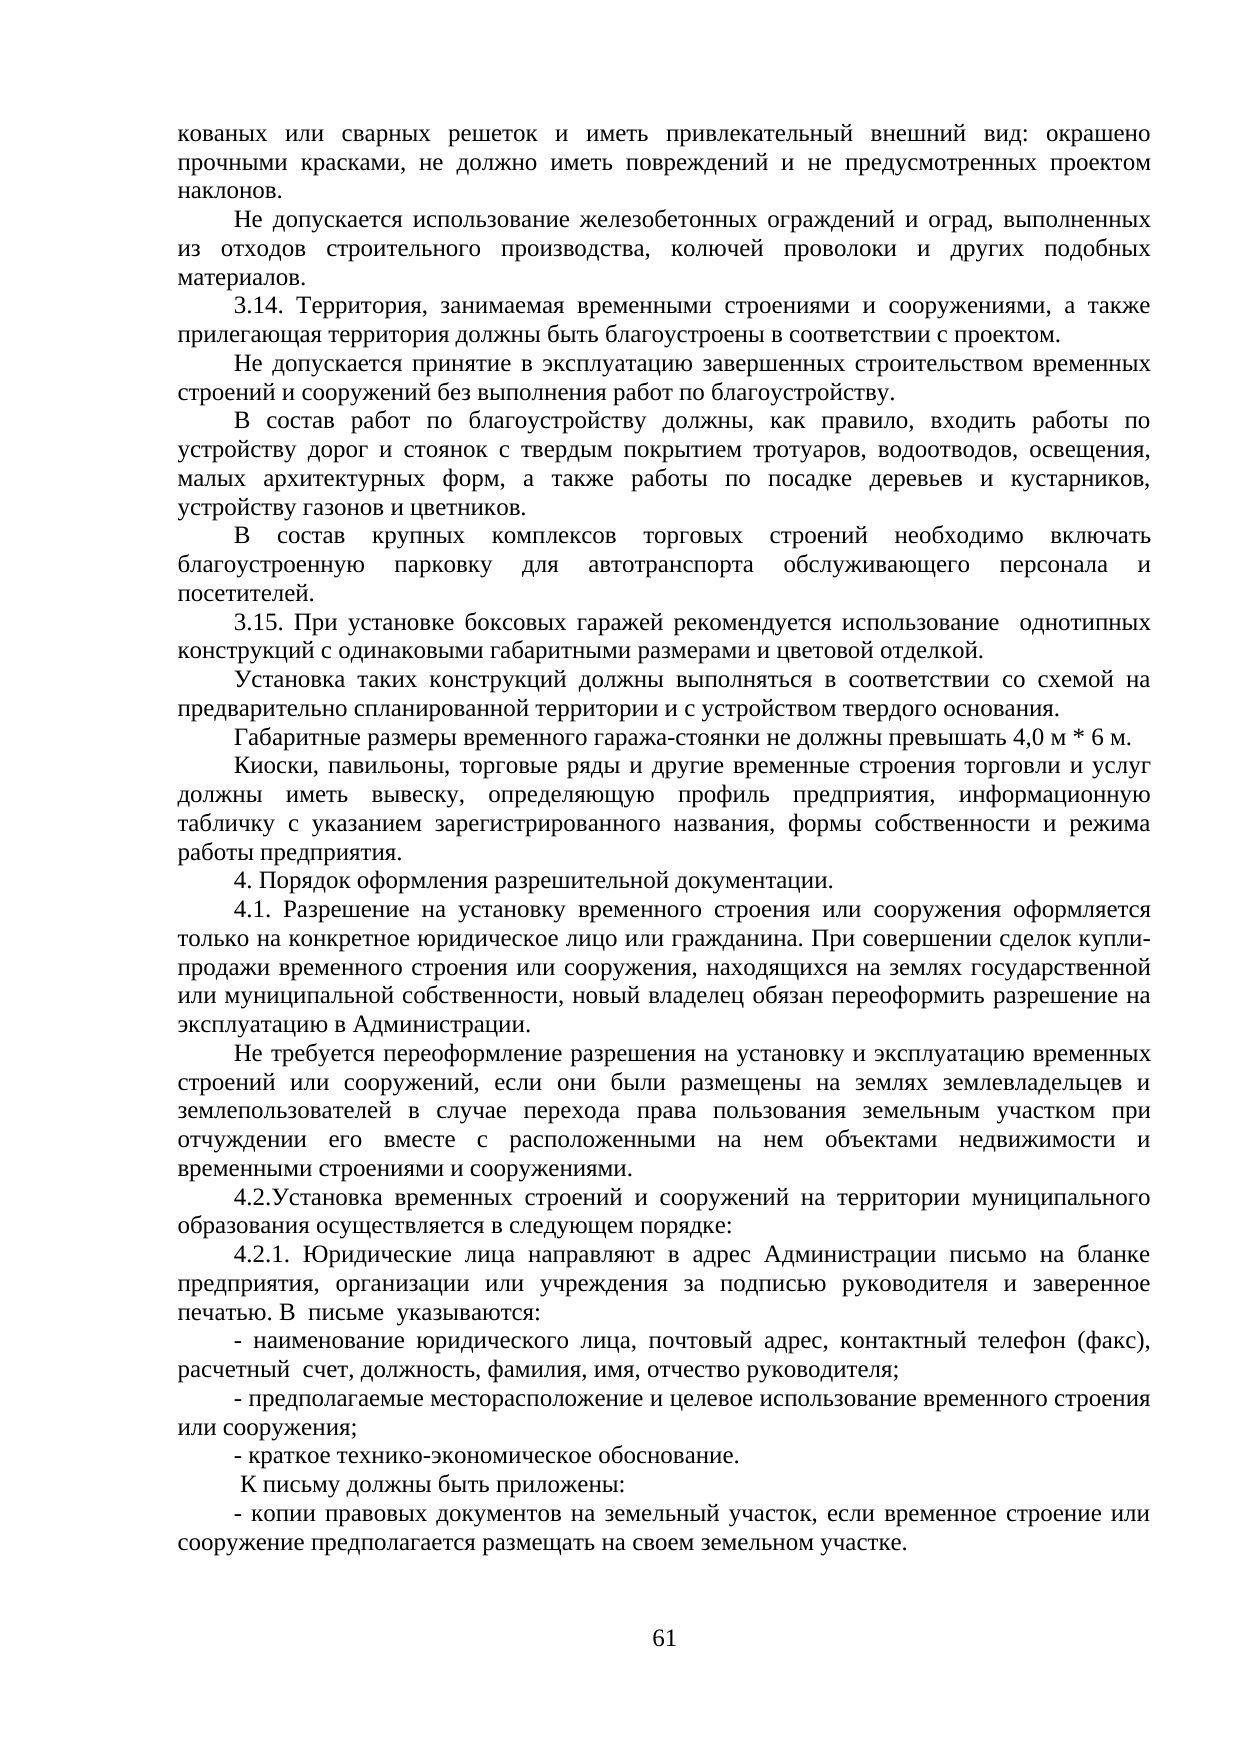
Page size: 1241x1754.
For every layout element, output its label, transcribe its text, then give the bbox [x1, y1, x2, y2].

text Габаритные размеры временного гаража-стоянки не должны превышать * . [177, 722, 1152, 751]
text Не допускается использование железобетонных ограждений и оград, выполненных из отходов строительного производства, колючей проволоки и других подобных материалов. [177, 204, 1152, 291]
text - копии правовых документов на земельный участок, если временное строение или сооружение предполагается размещать на своем земельном участке. [177, 1498, 1152, 1556]
text Не допускается принятие в эксплуатацию завершенных строительством временных строений и сооружений без выполнения работ по благоустройству. [177, 348, 1152, 406]
text Не требуется переоформление разрешения на установку и эксплуатацию временных строений или сооружений, если они были размещены на землях землевладельцев и землепользователей в случае перехода права пользования земельным участком при отчуждении его вместе с расположенными на нем объектами недвижимости и временными строениями и сооружениями. [177, 1038, 1152, 1182]
text В состав крупных комплексов торговых строений необходимо включать благоустроенную парковку для автотранспорта обслуживающего персонала и посетителей. [177, 521, 1152, 607]
text - краткое технико-экономическое обоснование. [177, 1441, 1152, 1469]
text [177, 118, 1152, 204]
text 4. Порядок оформления разрешительной документации. [177, 866, 1152, 894]
text 4.2.1. Юридические лица направляют в адрес Администрации письмо на бланке предприятия, организации или учреждения за подписью руководителя и заверенное печатью. В письме указываются: [177, 1239, 1152, 1326]
text 4.2.Установка временных строений и сооружений на территории муниципального образования осуществляется в следующем порядке: [177, 1182, 1152, 1239]
text К письму должны быть приложены: [177, 1469, 1152, 1498]
text - предполагаемые месторасположение и целевое использование временного строения или сооружения; [177, 1383, 1152, 1441]
text 3.14. Территория, занимаемая временными строениями и сооружениями, а также прилегающая территория должны быть благоустроены в соответствии с проектом. [177, 291, 1152, 348]
text 4.1. Разрешение на установку временного строения или сооружения оформляется только на конкретное юридическое лицо или гражданина. При совершении сделок купли-продажи временного строения или сооружения, находящихся на землях государственной или муниципальной собственности, новый владелец обязан переоформить разрешение на эксплуатацию в Администрации. [177, 894, 1152, 1038]
text В состав работ по благоустройству должны, как правило, входить работы по устройству дорог и стоянок с твердым покрытием тротуаров, водоотводов, освещения, малых архитектурных форм, а также работы по посадке деревьев и кустарников, устройству газонов и цветников. [177, 406, 1152, 521]
text Киоски, павильоны, торговые ряды и другие временные строения торговли и услуг должны иметь вывеску, определяющую профиль предприятия, информационную табличку с указанием зарегистрированного названия, формы собственности и режима работы предприятия. [177, 751, 1152, 866]
text 3.15. При установке боксовых гаражей рекомендуется использование однотипных конструкций с одинаковыми габаритными размерами и цветовой отделкой. [177, 607, 1152, 664]
text - наименование юридического лица, почтовый адрес, контактный телефон (факс), расчетный счет, должность, фамилия, имя, отчество руководителя; [177, 1326, 1152, 1383]
text Установка таких конструкций должны выполняться в соответствии со схемой на предварительно спланированной территории и с устройством твердого основания. [177, 664, 1152, 722]
